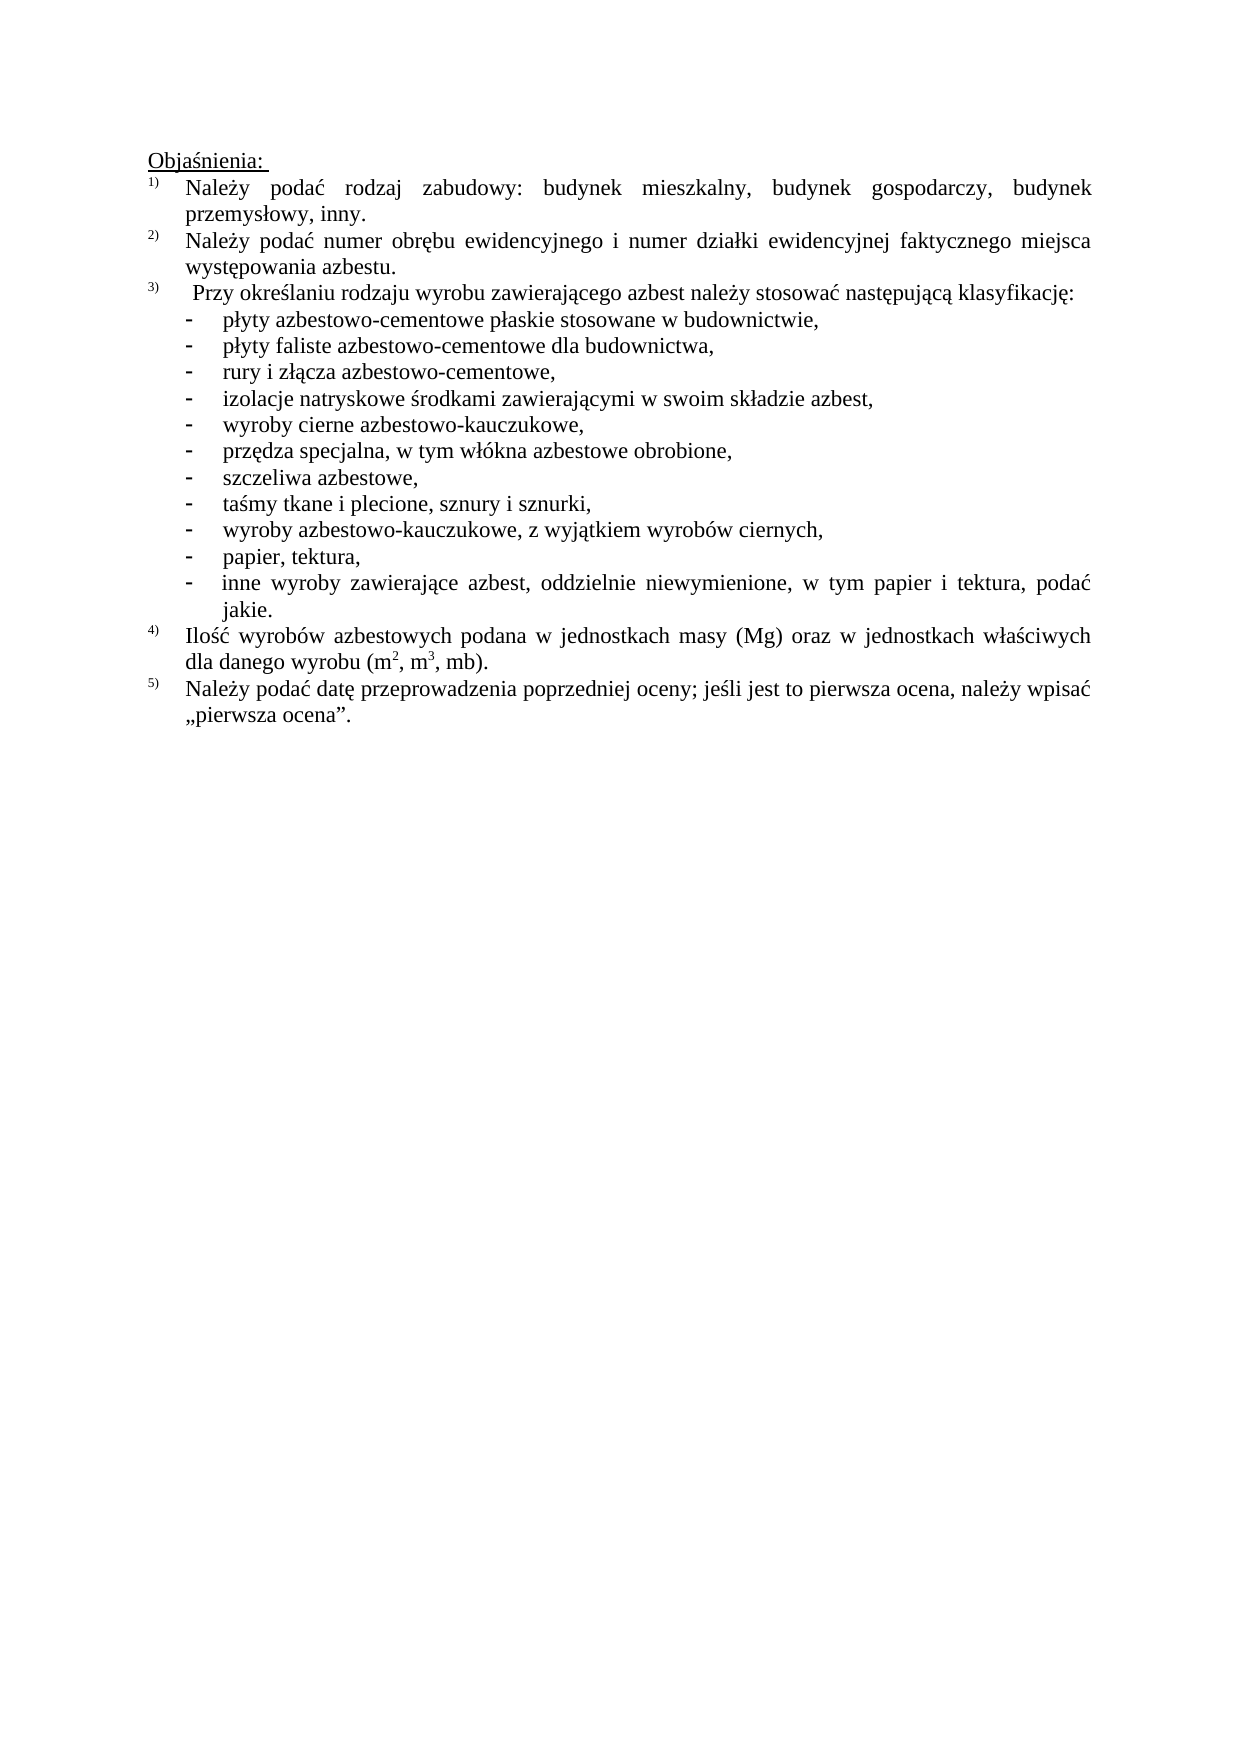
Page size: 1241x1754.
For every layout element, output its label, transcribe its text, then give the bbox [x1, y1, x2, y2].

list szczeliwa azbestowe, [185, 464, 1093, 490]
list przędza specjalna, w tym włókna azbestowe obrobione, [185, 437, 1093, 464]
text 3) Przy określaniu rodzaju wyrobu zawierającego azbest należy stosować następującą klasyfikację: [148, 279, 1093, 306]
text 2) Należy podać numer obrębu ewidencyjnego i numer działki ewidencyjnej faktycznego miejsca występowania azbestu. [148, 227, 1093, 279]
list inne wyroby zawierające azbest, oddzielnie niewymienione, w tym papier i tektura, podać jakie. [185, 569, 1093, 622]
list papier, tektura, [185, 543, 1093, 569]
list wyroby cierne azbestowo-kauczukowe, [185, 411, 1093, 437]
text Objaśnienia: [148, 148, 1093, 174]
list płyty faliste azbestowo-cementowe dla budownictwa, [185, 332, 1093, 358]
list taśmy tkane i plecione, sznury i sznurki, [185, 490, 1093, 517]
text 1) Należy podać rodzaj zabudowy: budynek mieszkalny, budynek gospodarczy, budynek przemysłowy, inny. [148, 174, 1093, 227]
text 5) Należy podać datę przeprowadzenia poprzedniej oceny; jeśli jest to pierwsza ocena, należy wpisać „pierwsza ocena”. [148, 675, 1093, 727]
list rury i złącza azbestowo-cementowe, [185, 358, 1093, 385]
text 4) Ilość wyrobów azbestowych podana w jednostkach masy (Mg) oraz w jednostkach właściwych dla danego wyrobu (m2, m3, mb). [148, 622, 1093, 675]
list wyroby azbestowo-kauczukowe, z wyjątkiem wyrobów ciernych, [185, 517, 1093, 543]
list izolacje natryskowe środkami zawierającymi w swoim składzie azbest, [185, 385, 1093, 411]
list płyty azbestowo-cementowe płaskie stosowane w budownictwie, [185, 306, 1093, 332]
